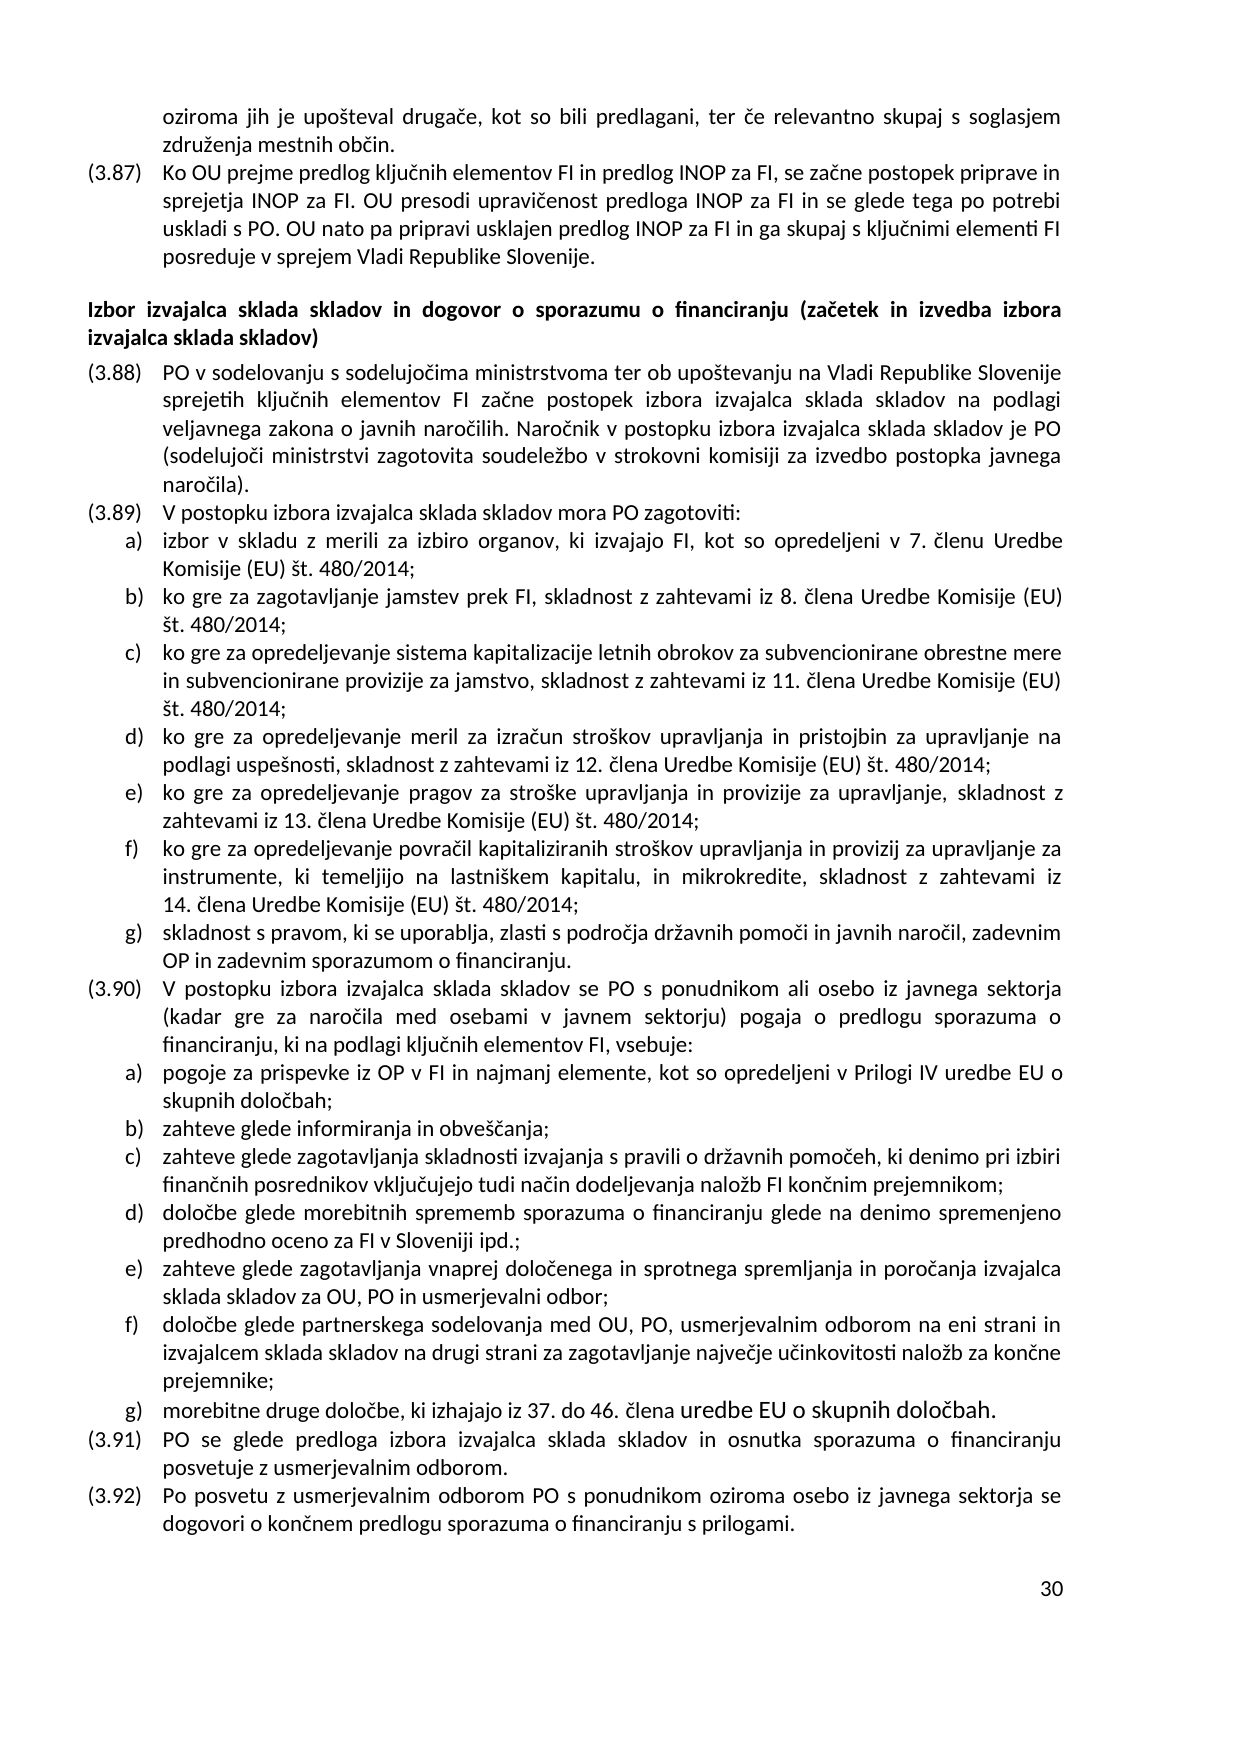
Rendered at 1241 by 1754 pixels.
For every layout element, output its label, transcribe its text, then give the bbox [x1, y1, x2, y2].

list V postopku izbora izvajalca sklada skladov se PO s ponudnikom ali osebo iz javnega sektorja (kadar gre za naročila med osebami v javnem sektorju) pogaja o predlogu sporazuma o financiranju, ki na podlagi ključnih elementov FI, vsebuje: [87, 974, 1063, 1058]
list zahteve glede informiranja in obveščanja; [125, 1114, 1063, 1142]
list ko gre za opredeljevanje meril za izračun stroškov upravljanja in pristojbin za upravljanje na podlagi uspešnosti, skladnost z zahtevami iz 12. člena Uredbe Komisije (EU) št. 480/2014; [125, 722, 1063, 778]
list zahteve glede zagotavljanja vnaprej določenega in sprotnega spremljanja in poročanja izvajalca sklada skladov za OU, PO in usmerjevalni odbor; [125, 1254, 1063, 1310]
list pogoje za prispevke iz OP v FI in najmanj elemente, kot so opredeljeni v Prilogi IV uredbe EU o skupnih določbah; [125, 1058, 1063, 1114]
list zahteve glede zagotavljanja skladnosti izvajanja s pravili o državnih pomočeh, ki denimo pri izbiri finančnih posrednikov vključujejo tudi način dodeljevanja naložb FI končnim prejemnikom; [125, 1142, 1063, 1198]
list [87, 102, 1063, 158]
list določbe glede partnerskega sodelovanja med OU, PO, usmerjevalnim odborom na eni strani in izvajalcem sklada skladov na drugi strani za zagotavljanje največje učinkovitosti naložb za končne prejemnike; [125, 1310, 1063, 1394]
list V postopku izbora izvajalca sklada skladov mora PO zagotoviti: [87, 498, 1063, 526]
list ko gre za opredeljevanje sistema kapitalizacije letnih obrokov za subvencionirane obrestne mere in subvencionirane provizije za jamstvo, skladnost z zahtevami iz 11. člena Uredbe Komisije (EU) št. 480/2014; [125, 638, 1063, 722]
list ko gre za zagotavljanje jamstev prek FI, skladnost z zahtevami iz 8. člena Uredbe Komisije (EU) št. 480/2014; [125, 582, 1063, 638]
list določbe glede morebitnih sprememb sporazuma o financiranju glede na denimo spremenjeno predhodno oceno za FI v Sloveniji ipd.; [125, 1198, 1063, 1254]
list morebitne druge določbe, ki izhajajo iz 37. do 46. člena uredbe EU o skupnih določbah. [125, 1394, 1063, 1425]
list PO v sodelovanju s sodelujočima ministrstvoma ter ob upoštevanju na Vladi Republike Slovenije sprejetih ključnih elementov FI začne postopek izbora izvajalca sklada skladov na podlagi veljavnega zakona o javnih naročilih. Naročnik v postopku izbora izvajalca sklada skladov je PO (sodelujoči ministrstvi zagotovita soudeležbo v strokovni komisiji za izvedbo postopka javnega naročila). [87, 358, 1063, 498]
list ko gre za opredeljevanje pragov za stroške upravljanja in provizije za upravljanje, skladnost z zahtevami iz 13. člena Uredbe Komisije (EU) št. 480/2014; [125, 778, 1063, 834]
list Ko OU prejme predlog ključnih elementov FI in predlog INOP za FI, se začne postopek priprave in sprejetja INOP za FI. OU presodi upravičenost predloga INOP za FI in se glede tega po potrebi uskladi s PO. OU nato pa pripravi usklajen predlog INOP za FI in ga skupaj s ključnimi elementi FI posreduje v sprejem Vladi Republike Slovenije. [87, 158, 1063, 270]
list Po posvetu z usmerjevalnim odborom PO s ponudnikom oziroma osebo iz javnega sektorja se dogovori o končnem predlogu sporazuma o financiranju s prilogami. [87, 1481, 1063, 1537]
list skladnost s pravom, ki se uporablja, zlasti s področja državnih pomoči in javnih naročil, zadevnim OP in zadevnim sporazumom o financiranju. [125, 918, 1063, 974]
list izbor v skladu z merili za izbiro organov, ki izvajajo FI, kot so opredeljeni v 7. členu Uredbe Komisije (EU) št. 480/2014; [125, 526, 1063, 582]
list ko gre za opredeljevanje povračil kapitaliziranih stroškov upravljanja in provizij za upravljanje za instrumente, ki temeljijo na lastniškem kapitalu, in mikrokredite, skladnost z zahtevami iz 14. člena Uredbe Komisije (EU) št. 480/2014; [125, 834, 1063, 918]
subtitle Izbor izvajalca sklada skladov in dogovor o sporazumu o financiranju (začetek in izvedba izbora izvajalca sklada skladov) [87, 295, 1063, 351]
list PO se glede predloga izbora izvajalca sklada skladov in osnutka sporazuma o financiranju posvetuje z usmerjevalnim odborom. [87, 1425, 1063, 1481]
